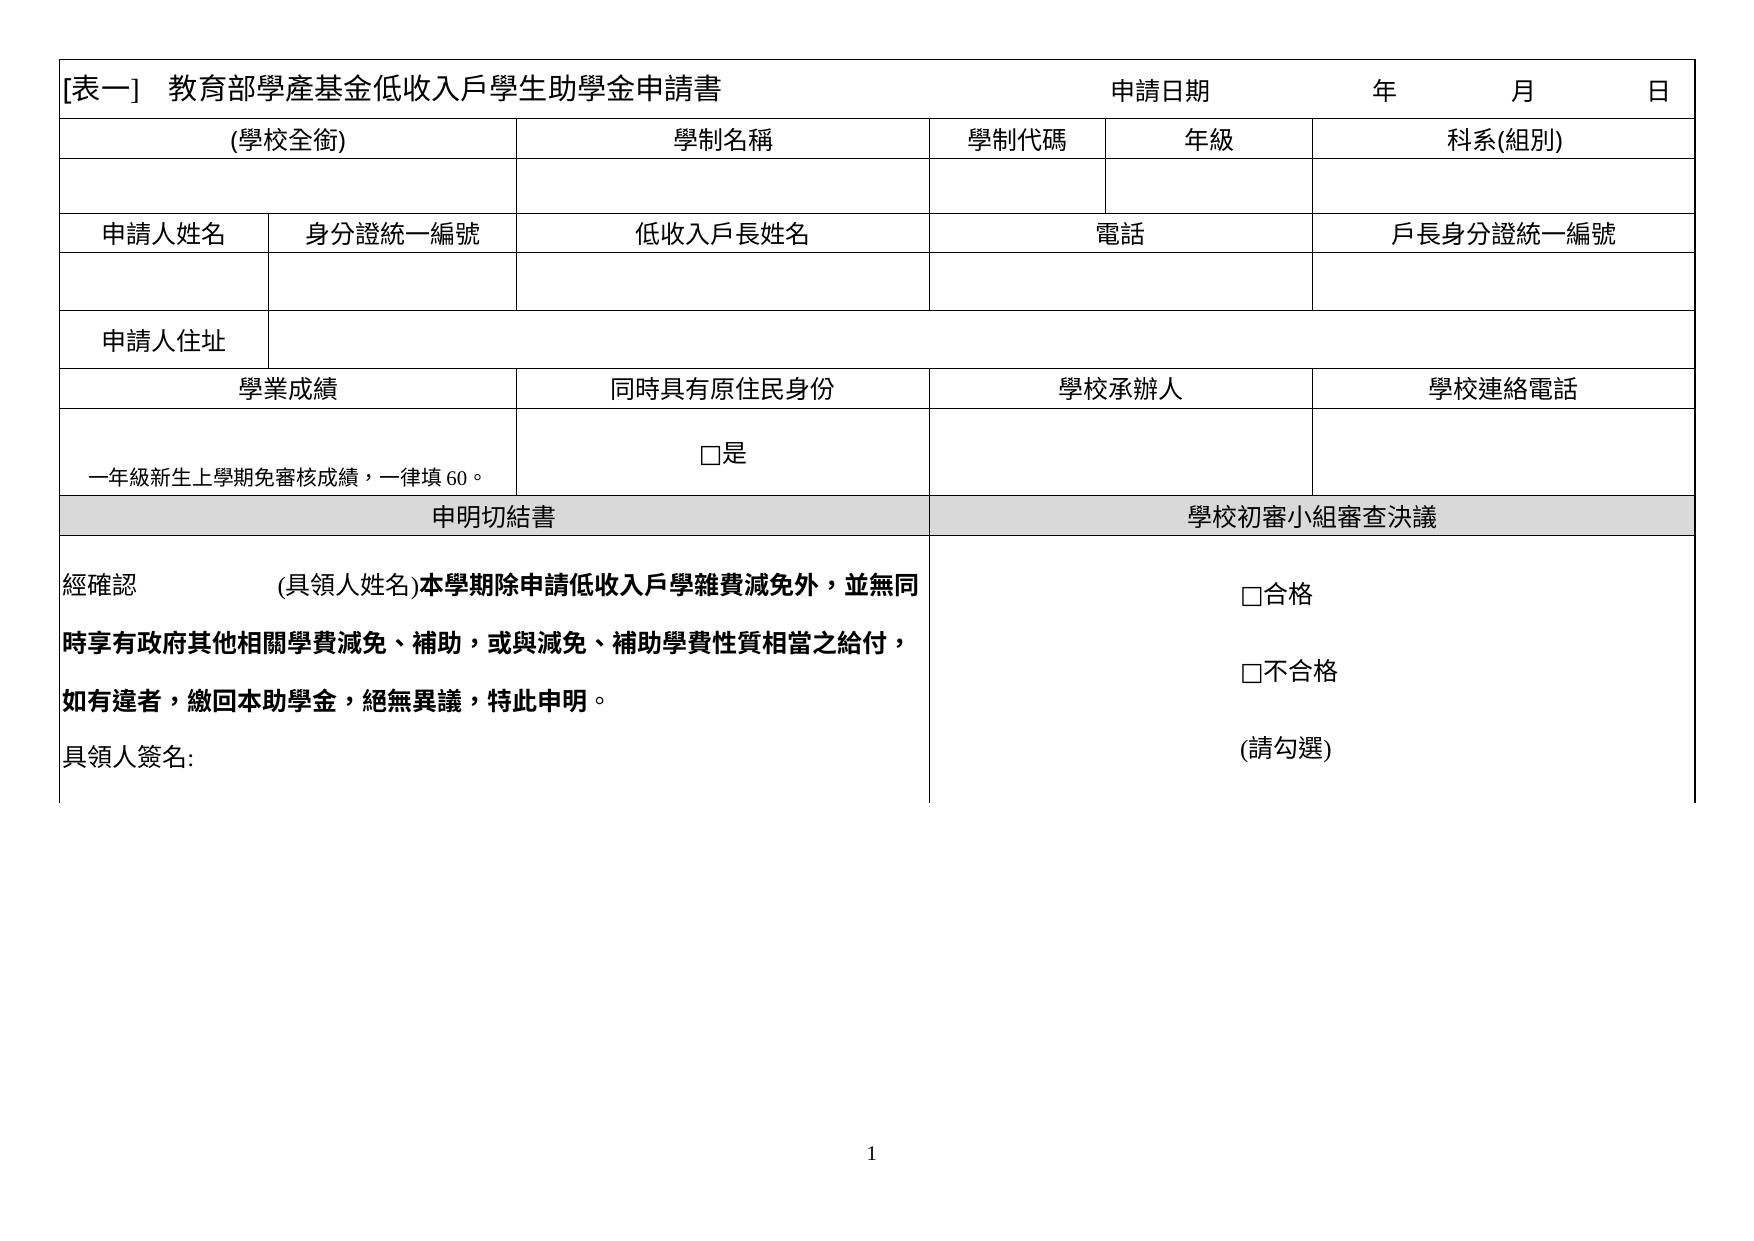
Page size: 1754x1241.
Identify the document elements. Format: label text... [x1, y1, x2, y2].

table_header 日 [1622, 60, 1694, 118]
table_cell 身分證統一編號 [269, 214, 516, 252]
table_cell 學制名稱 [517, 119, 929, 158]
table_cell [1313, 409, 1694, 495]
table_cell (學校全銜) [60, 119, 516, 158]
table_cell [517, 159, 929, 212]
table_cell 學制代碼 [930, 119, 1105, 158]
table_cell 經確認 (具領人姓名)本學期除申請低收入戶學雜費減免外，並無同時享有政府其他相關學費減免、補助，或與減免、補助學費性質相當之給付，如有違者，繳回本助學金，絕無異議，特此申明。 具領人簽名: [60, 536, 929, 803]
table_cell 電話 [930, 214, 1312, 252]
table_header [1557, 60, 1622, 118]
table_cell 科系(組別) [1313, 119, 1694, 158]
table_cell 學業成績 [60, 369, 516, 407]
table_cell [269, 311, 1694, 368]
table_cell [1313, 159, 1694, 212]
table_cell □是 [517, 409, 929, 495]
table_header 月 [1491, 60, 1557, 118]
table_cell [269, 253, 516, 310]
table_cell 戶長身分證統一編號 [1313, 214, 1694, 252]
table_header 年 [1344, 60, 1426, 118]
table_cell 同時具有原住民身份 [517, 369, 929, 407]
table_cell 學校承辦人 [930, 369, 1312, 407]
table_cell 申明切結書 [60, 496, 929, 535]
table_cell [930, 253, 1312, 310]
table_cell 年級 [1106, 119, 1312, 158]
table_cell [60, 159, 516, 212]
table_cell [930, 409, 1312, 495]
table_cell 低收入戶長姓名 [517, 214, 929, 252]
table_header [1275, 60, 1344, 118]
table_header [1426, 60, 1491, 118]
table_header [表一] 教育部學產基金低收入戶學生助學金申請書 [60, 60, 1107, 118]
table_cell [60, 253, 268, 310]
table_cell [930, 159, 1105, 212]
table_cell 申請人住址 [60, 311, 268, 368]
table_cell 學校初審小組審查決議 [930, 496, 1694, 535]
table_header 申請日期 [1107, 60, 1275, 118]
table_cell 學校連絡電話 [1313, 369, 1694, 407]
table_cell 申請人姓名 [60, 214, 268, 252]
table_cell [1313, 253, 1694, 310]
table_cell [1106, 159, 1312, 212]
table_cell □合格 □不合格 (請勾選) [930, 536, 1694, 803]
table_cell 一年級新生上學期免審核成績，一律填60。 [60, 409, 516, 495]
table_cell [517, 253, 929, 310]
